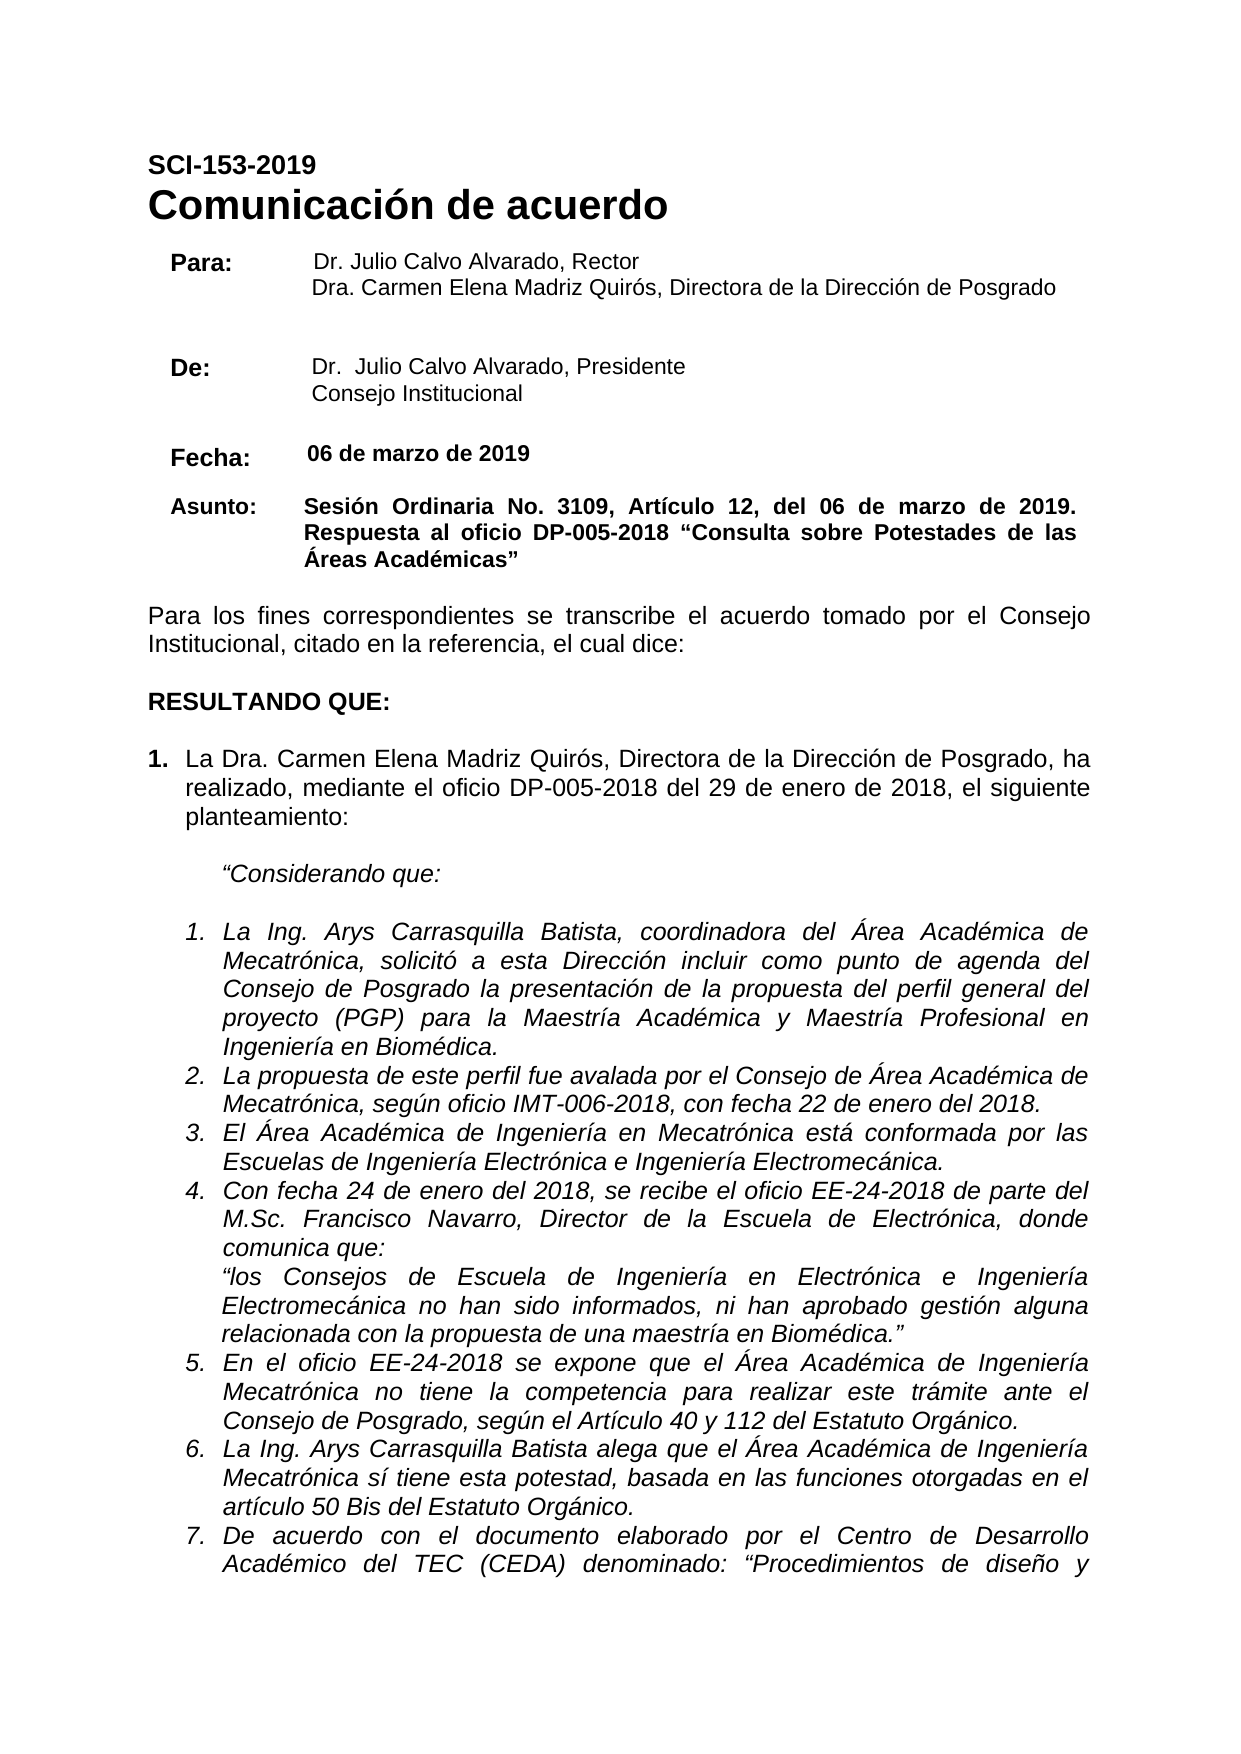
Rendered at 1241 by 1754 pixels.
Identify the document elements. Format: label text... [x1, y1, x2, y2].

list La Ing. Arys Carrasquilla Batista alega que el Área Académica de Ingeniería Mecatrónica sí tiene esta potestad, basada en las funciones otorgadas en el artículo 50 Bis del Estatuto Orgánico. [185, 1434, 1092, 1521]
text Para los fines correspondientes se transcribe el acuerdo tomado por el Consejo Institucional, citado en la referencia, el cual dice: [148, 601, 1092, 658]
table_header Dr. Julio Calvo Alvarado, Rector Dra. Carmen Elena Madriz Quirós, Directora de la Dirección de Posgrado [296, 248, 1088, 353]
table_cell Dr. Julio Calvo Alvarado, Presidente Consejo Institucional [296, 353, 1088, 414]
text Comunicación de acuerdo [148, 181, 1092, 228]
table_header Para: [159, 248, 296, 353]
text “los Consejos de Escuela de Ingeniería en Electrónica e Ingeniería Electromecánica no han sido informados, ni han aprobado gestión alguna relacionada con la propuesta de una maestría en Biomédica.” [221, 1262, 1092, 1348]
table_cell Sesión Ordinaria No. 3109, Artículo 12, del 06 de marzo de 2019. Respuesta al oficio DP-005-2018 “Consulta sobre Potestades de las Áreas Académicas” [296, 493, 1088, 572]
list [185, 1521, 1092, 1578]
table_cell 06 de marzo de 2019 [296, 414, 1088, 493]
list En el oficio EE-24-2018 se expone que el Área Académica de Ingeniería Mecatrónica no tiene la competencia para realizar este trámite ante el Consejo de Posgrado, según el Artículo 40 y 112 del Estatuto Orgánico. [185, 1348, 1092, 1434]
list La Ing. Arys Carrasquilla Batista, coordinadora del Área Académica de Mecatrónica, solicitó a esta Dirección incluir como punto de agenda del Consejo de Posgrado la presentación de la propuesta del perfil general del proyecto (PGP) para la Maestría Académica y Maestría Profesional en Ingeniería en Biomédica. [185, 917, 1092, 1061]
text RESULTANDO QUE: [148, 687, 1092, 716]
text “Considerando que: [221, 859, 1092, 888]
list La propuesta de este perfil fue avalada por el Consejo de Área Académica de Mecatrónica, según oficio IMT-006-2018, con fecha 22 de enero del 2018. [185, 1061, 1092, 1118]
list El Área Académica de Ingeniería en Mecatrónica está conformada por las Escuelas de Ingeniería Electrónica e Ingeniería Electromecánica. [185, 1118, 1092, 1176]
list La Dra. Carmen Elena Madriz Quirós, Directora de la Dirección de Posgrado, ha realizado, mediante el oficio DP-005-2018 del 29 de enero de 2018, el siguiente planteamiento: [148, 744, 1092, 831]
table_cell Asunto: [159, 493, 296, 572]
table_cell De: [159, 353, 296, 414]
table_cell Fecha: [159, 414, 296, 493]
text SCI-153-2019 [148, 149, 1092, 181]
list Con fecha 24 de enero del 2018, se recibe el oficio EE-24-2018 de parte del M.Sc. Francisco Navarro, Director de la Escuela de Electrónica, donde comunica que: [185, 1176, 1092, 1262]
